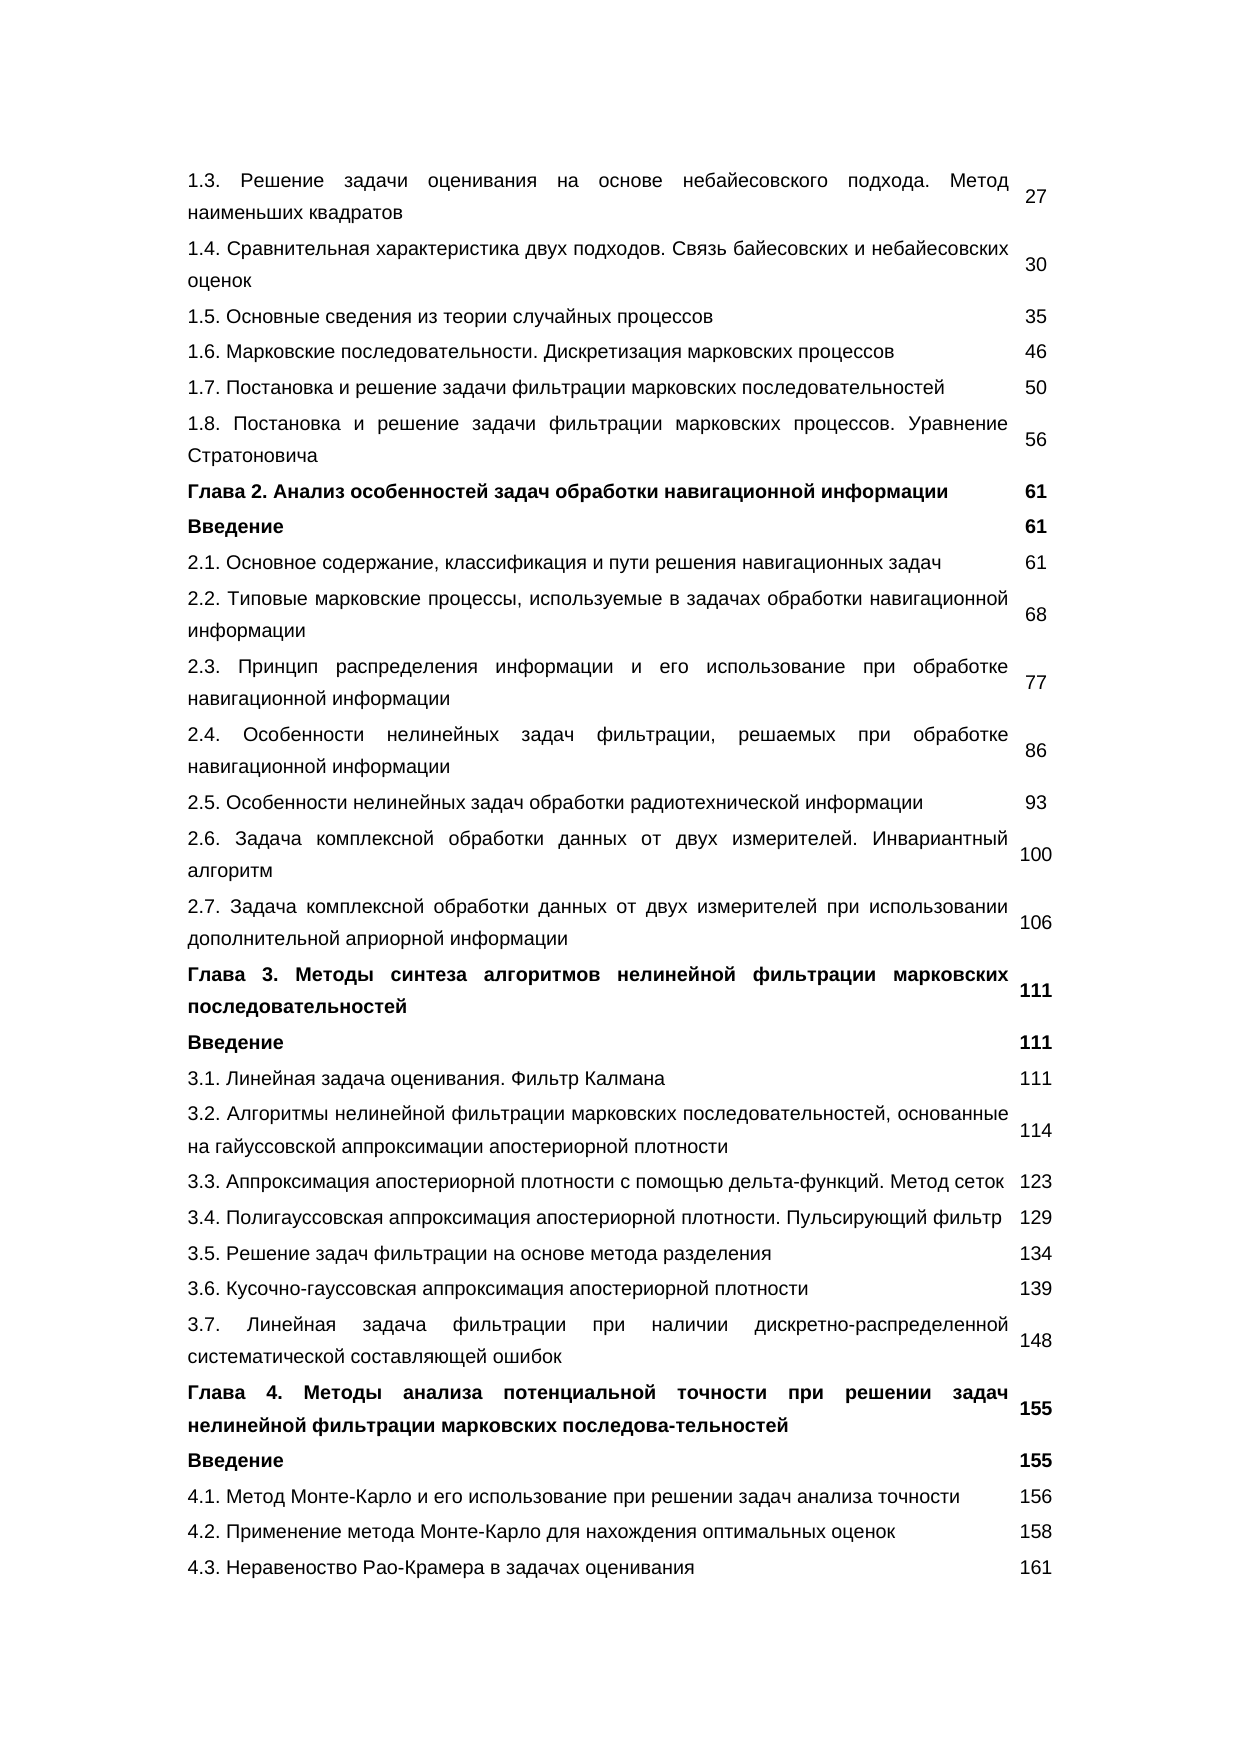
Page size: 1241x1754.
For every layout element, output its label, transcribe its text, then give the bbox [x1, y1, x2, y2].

table_cell 46 [1011, 334, 1061, 369]
table_cell 1.8. Постановка и решение задачи фильтрации марковских процессов. Уравнение Стратоновича [186, 405, 1011, 473]
table_cell Глава 3. Методы синтеза алгоритмов нелинейной фильтрации марковских последовательностей [186, 956, 1011, 1024]
table_cell 106 [1011, 888, 1061, 956]
table_cell 4.2. Применение метода Монте-Карло для нахождения оптимальных оценок [186, 1514, 1011, 1549]
table_cell 61 [1011, 509, 1061, 544]
table_cell 155 [1011, 1443, 1061, 1478]
table_cell 86 [1011, 716, 1061, 784]
table_cell 111 [1011, 956, 1061, 1024]
table_cell 35 [1011, 298, 1061, 334]
table_cell 3.2. Алгоритмы нелинейной фильтрации марковских последовательностей, основанные на гайуссовской аппроксимации апостериорной плотности [186, 1096, 1011, 1164]
table_cell 100 [1011, 820, 1061, 888]
table_cell 1.5. Основные сведения из теории случайных процессов [186, 298, 1011, 334]
table_cell 148 [1011, 1306, 1061, 1374]
table_cell 56 [1011, 405, 1061, 473]
table_cell 3.5. Решение задач фильтрации на основе метода разделения [186, 1235, 1011, 1271]
table_cell 2.4. Особенности нелинейных задач фильтрации, решаемых при обработке навигационной информации [186, 716, 1011, 784]
table_cell 2.6. Задача комплексной обработки данных от двух измерителей. Инвариантный алгоритм [186, 820, 1011, 888]
table_cell Введение [186, 509, 1011, 544]
table_cell 2.5. Особенности нелинейных задач обработки радиотехнической информации [186, 785, 1011, 820]
table_cell 3.3. Аппроксимация апостериорной плотности с помощью дельта-функций. Метод сеток [186, 1164, 1011, 1199]
table_cell 61 [1011, 473, 1061, 509]
table_cell Введение [186, 1025, 1011, 1060]
table_cell 158 [1011, 1514, 1061, 1549]
table_cell 123 [1011, 1164, 1061, 1199]
table_cell 129 [1011, 1200, 1061, 1235]
table_cell 4.3. Неравеноство Рао-Крамера в задачах оценивания [186, 1550, 1011, 1585]
table_cell 3.4. Полигауссовская аппроксимация апостериорной плотности. Пульсирующий фильтр [186, 1200, 1011, 1235]
table_cell Глава 2. Анализ особенностей задач обработки навигационной информации [186, 473, 1011, 509]
table_cell 1.7. Постановка и решение задачи фильтрации марковских последовательностей [186, 370, 1011, 405]
table_cell 3.6. Кусочно-гауссовская аппроксимация апостериорной плотности [186, 1271, 1011, 1306]
table_cell 68 [1011, 580, 1061, 648]
table_cell 50 [1011, 370, 1061, 405]
table_cell 30 [1011, 230, 1061, 298]
table_cell 156 [1011, 1478, 1061, 1514]
table_cell 2.1. Основное содержание, классификация и пути решения навигационных задач [186, 545, 1011, 580]
table_cell 2.2. Типовые марковские процессы, используемые в задачах обработки навигационной информации [186, 580, 1011, 648]
table_cell Глава 4. Методы анализа потенциальной точности при решении задач нелинейной фильтрации марковских последова-тельностей [186, 1375, 1011, 1443]
table_cell 3.7. Линейная задача фильтрации при наличии дискретно-распределенной систематической составляющей ошибок [186, 1306, 1011, 1374]
table_cell 1.4. Сравнительная характеристика двух подходов. Связь байесовских и небайесовских оценок [186, 230, 1011, 298]
table_cell 111 [1011, 1060, 1061, 1096]
table_cell Введение [186, 1443, 1011, 1478]
table_cell 111 [1011, 1025, 1061, 1060]
table_cell 4.1. Метод Монте-Карло и его использование при решении задач анализа точности [186, 1478, 1011, 1514]
table_cell 2.3. Принцип распределения информации и его использование при обработке навигационной информации [186, 648, 1011, 716]
table_cell 139 [1011, 1271, 1061, 1306]
table_cell 77 [1011, 648, 1061, 716]
table_cell 1.3. Решение задачи оценивания на основе небайесовского подхода. Метод наименьших квадратов [186, 162, 1011, 230]
table_cell 161 [1011, 1550, 1061, 1585]
table_cell 61 [1011, 545, 1061, 580]
table_cell 114 [1011, 1096, 1061, 1164]
table_cell 27 [1011, 162, 1061, 230]
table_cell 134 [1011, 1235, 1061, 1271]
table_cell 2.7. Задача комплексной обработки данных от двух измерителей при использовании дополнительной априорной информации [186, 888, 1011, 956]
table_cell 155 [1011, 1375, 1061, 1443]
table_cell 3.1. Линейная задача оценивания. Фильтр Калмана [186, 1060, 1011, 1096]
table_cell 93 [1011, 785, 1061, 820]
table_cell 1.6. Марковские последовательности. Дискретизация марковских процессов [186, 334, 1011, 369]
